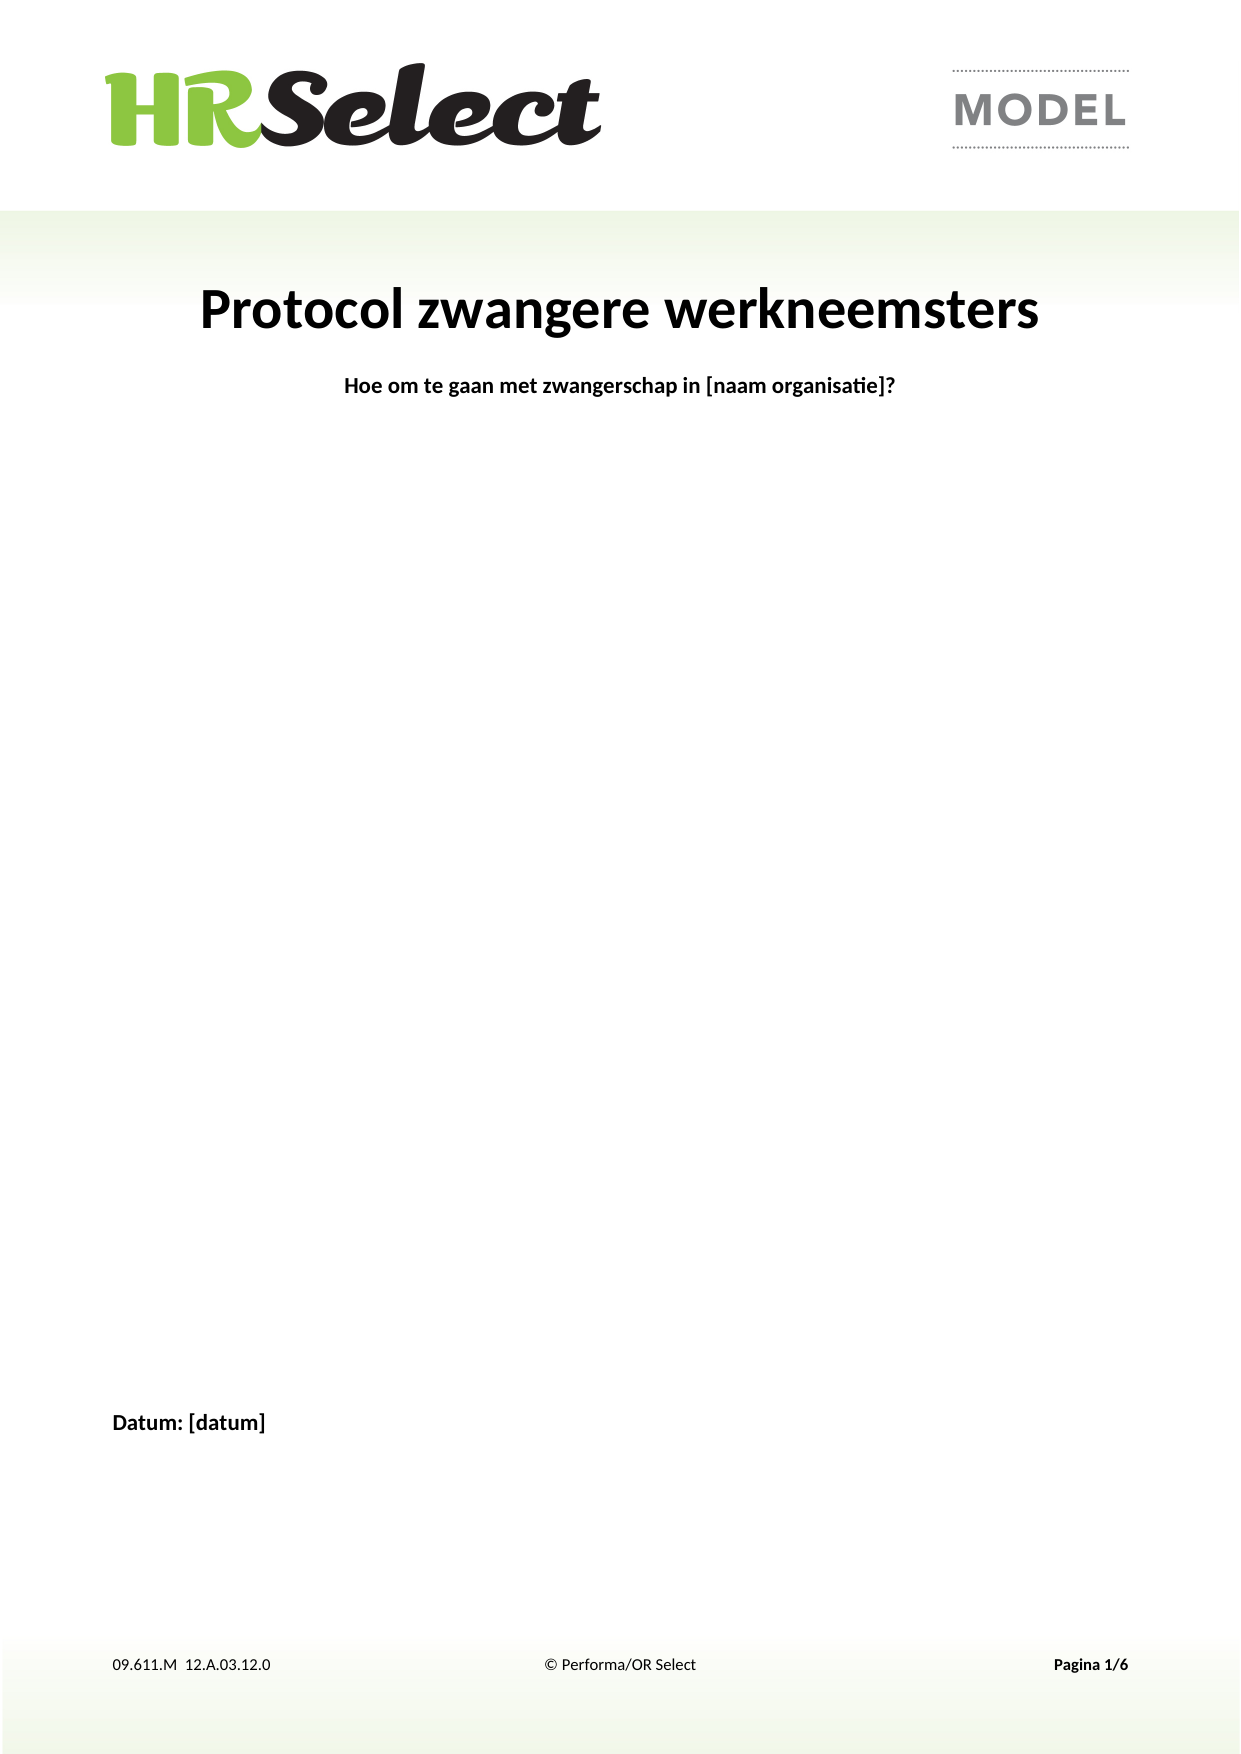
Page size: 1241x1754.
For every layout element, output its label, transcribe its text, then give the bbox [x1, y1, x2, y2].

text Protocol zwangere werkneemsters [112, 272, 1128, 343]
picture [0, 61, 1239, 313]
text Datum: [datum] [112, 1408, 1128, 1436]
text Hoe om te gaan met zwangerschap in [naam organisatie]? [112, 371, 1128, 399]
picture [0, 1628, 1240, 1754]
